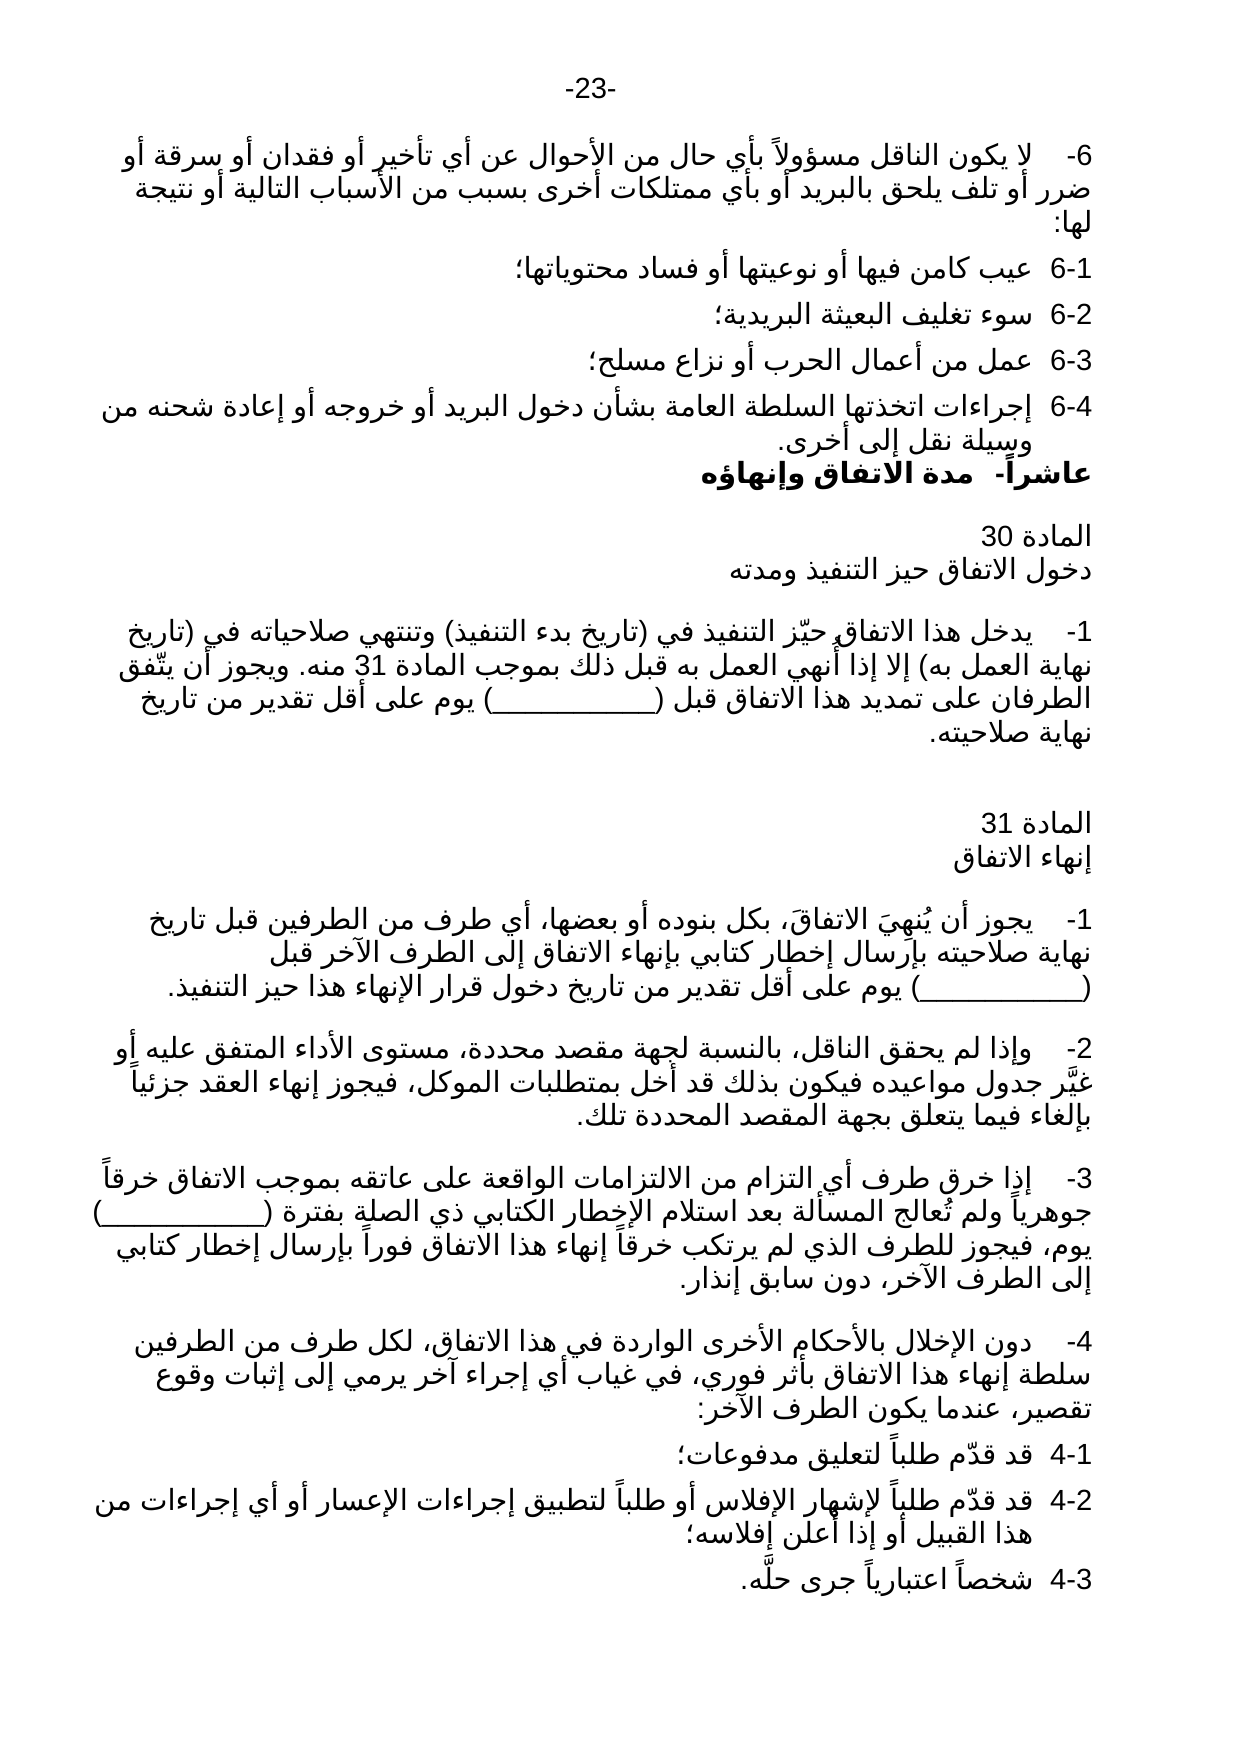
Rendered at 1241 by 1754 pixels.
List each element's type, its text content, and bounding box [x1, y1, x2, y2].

subtitle 6-4 إجراءات اتخذتها السلطة العامة بشأن دخول البريد أو خروجه أو إعادة شحنه من وسيلة نقل إلى أخرى. [89, 389, 1092, 456]
text المادة 30 [89, 518, 1092, 552]
text عاشراً- مدة الاتفاق وإنهاؤه [89, 456, 1093, 490]
text إنهاء الاتفاق [89, 839, 1092, 873]
text دخول الاتفاق حيز التنفيذ ومدته [89, 552, 1092, 586]
subtitle 6-1 عيب كامن فيها أو نوعيتها أو فساد محتوياتها؛ [89, 251, 1092, 284]
subtitle 4-2 قد قدّم طلباً لإشهار الإفلاس أو طلباً لتطبيق إجراءات الإعسار أو أي إجراءات من هذا القبيل أو إذا أُعلن إفلاسه؛ [89, 1483, 1092, 1550]
subtitle 4-1 قد قدّم طلباً لتعليق مدفوعات؛ [89, 1437, 1092, 1470]
text 6- لا يكون الناقل مسؤولاً بأي حال من الأحوال عن أي تأخير أو فقدان أو سرقة أو ضرر أو تلف يلحق بالبريد أو بأي ممتلكات أخرى بسبب من الأسباب التالية أو نتيجة لها: [89, 138, 1092, 238]
text 4- دون الإخلال بالأحكام الأخرى الواردة في هذا الاتفاق، لكل طرف من الطرفين سلطة إنهاء هذا الاتفاق بأثر فوري، في غياب أي إجراء آخر يرمي إلى إثبات وقوع تقصير، عندما يكون الطرف الآخر: [89, 1323, 1092, 1424]
text المادة 31 [89, 806, 1092, 839]
text 2- وإذا لم يحقق الناقل، بالنسبة لجهة مقصد محددة، مستوى الأداء المتفق عليه أو غيَّر جدول مواعيده فيكون بذلك قد أخل بمتطلبات الموكل، فيجوز إنهاء العقد جزئياً بإلغاء فيما يتعلق بجهة المقصد المحددة تلك. [89, 1031, 1092, 1132]
subtitle 6-3 عمل من أعمال الحرب أو نزاع مسلح؛ [89, 343, 1092, 377]
subtitle 6-2 سوء تغليف البعيثة البريدية؛ [89, 297, 1092, 331]
subtitle 4-3 شخصاً اعتبارياً جرى حلَّه. [89, 1562, 1092, 1596]
text 1- يدخل هذا الاتفاق حيّز التنفيذ في (تاريخ بدء التنفيذ) وتنتهي صلاحياته في (تاريخ نهاية العمل به) إلا إذا أُنهي العمل به قبل ذلك بموجب المادة 31 منه. ويجوز أن يتّفق الطرفان على تمديد هذا الاتفاق قبل (__________) يوم على أقل تقدير من تاريخ نهاية صلاحيته. [89, 614, 1092, 748]
text 1- يجوز أن يُنهِيَ الاتفاقَ، بكل بنوده أو بعضها، أي طرف من الطرفين قبل تاريخ نهاية صلاحيته بإرسال إخطار كتابي بإنهاء الاتفاق إلى الطرف الآخر قبل (__________) يوم على أقل تقدير من تاريخ دخول قرار الإنهاء هذا حيز التنفيذ. [89, 902, 1092, 1002]
text 3- إذا خرق طرف أي التزام من الالتزامات الواقعة على عاتقه بموجب الاتفاق خرقاً جوهرياً ولم تُعالج المسألة بعد استلام الإخطار الكتابي ذي الصلة بفترة (__________) يوم، فيجوز للطرف الذي لم يرتكب خرقاً إنهاء هذا الاتفاق فوراً بإرسال إخطار كتابي إلى الطرف الآخر، دون سابق إنذار. [89, 1161, 1092, 1295]
